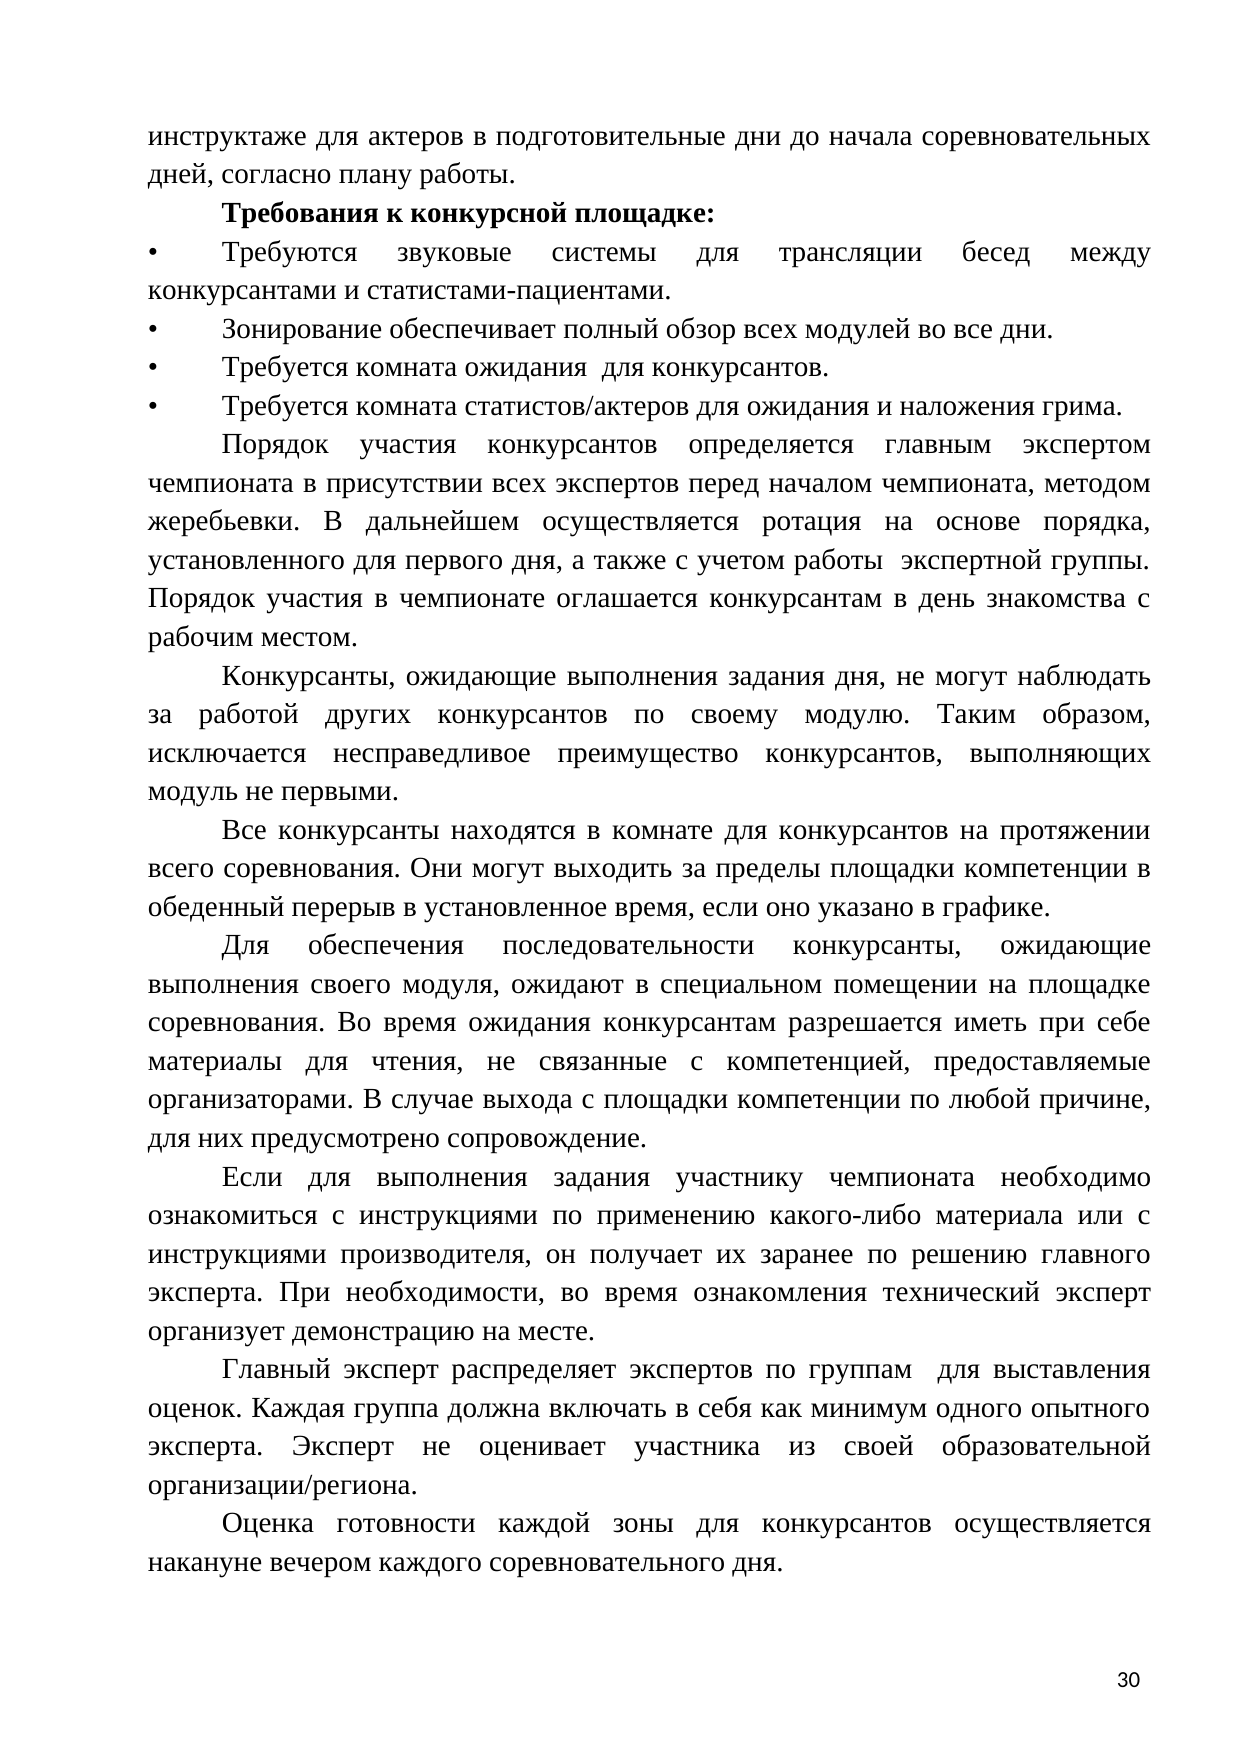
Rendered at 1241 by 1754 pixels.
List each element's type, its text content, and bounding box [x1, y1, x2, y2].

text • Требуется комната статистов/актеров для ожидания и наложения грима. [148, 388, 1152, 421]
text Для обеспечения последовательности конкурсанты, ожидающие выполнения своего модуля, ожидают в специальном помещении на площадке соревнования. Во время ожидания конкурсантам разрешается иметь при себе материалы для чтения, не связанные с компетенцией, предоставляемые организаторами. В случае выхода с площадки компетенции по любой причине, для них предусмотрено сопровождение. [148, 927, 1152, 1154]
text Порядок участия конкурсантов определяется главным экспертом чемпионата в присутствии всех экспертов перед началом чемпионата, методом жеребьевки. В дальнейшем осуществляется ротация на основе порядка, установленного для первого дня, а также с учетом работы экспертной группы. Порядок участия в чемпионате оглашается конкурсантам в день знакомства с рабочим местом. [148, 426, 1152, 653]
text Все конкурсанты находятся в комнате для конкурсантов на протяжении всего соревнования. Они могут выходить за пределы площадки компетенции в обеденный перерыв в установленное время, если оно указано в графике. [148, 812, 1152, 922]
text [148, 118, 1152, 190]
text Требования к конкурсной площадке: [148, 195, 1152, 229]
text Главный эксперт распределяет экспертов по группам для выставления оценок. Каждая группа должна включать в себя как минимум одного опытного эксперта. Эксперт не оценивает участника из своей образовательной организации/региона. [148, 1351, 1152, 1501]
text Конкурсанты, ожидающие выполнения задания дня, не могут наблюдать за работой других конкурсантов по своему модулю. Таким образом, исключается несправедливое преимущество конкурсантов, выполняющих модуль не первыми. [148, 658, 1152, 807]
text • Зонирование обеспечивает полный обзор всех модулей во все дни. [148, 311, 1152, 344]
text Если для выполнения задания участнику чемпионата необходимо ознакомиться с инструкциями по применению какого-либо материала или с инструкциями производителя, он получает их заранее по решению главного эксперта. При необходимости, во время ознакомления технический эксперт организует демонстрацию на месте. [148, 1159, 1152, 1346]
text Оценка готовности каждой зоны для конкурсантов осуществляется накануне вечером каждого соревновательного дня. [148, 1506, 1152, 1578]
text • Требуются звуковые системы для трансляции бесед между конкурсантами и статистами-пациентами. [148, 234, 1152, 306]
text • Требуется комната ожидания для конкурсантов. [148, 349, 1152, 383]
